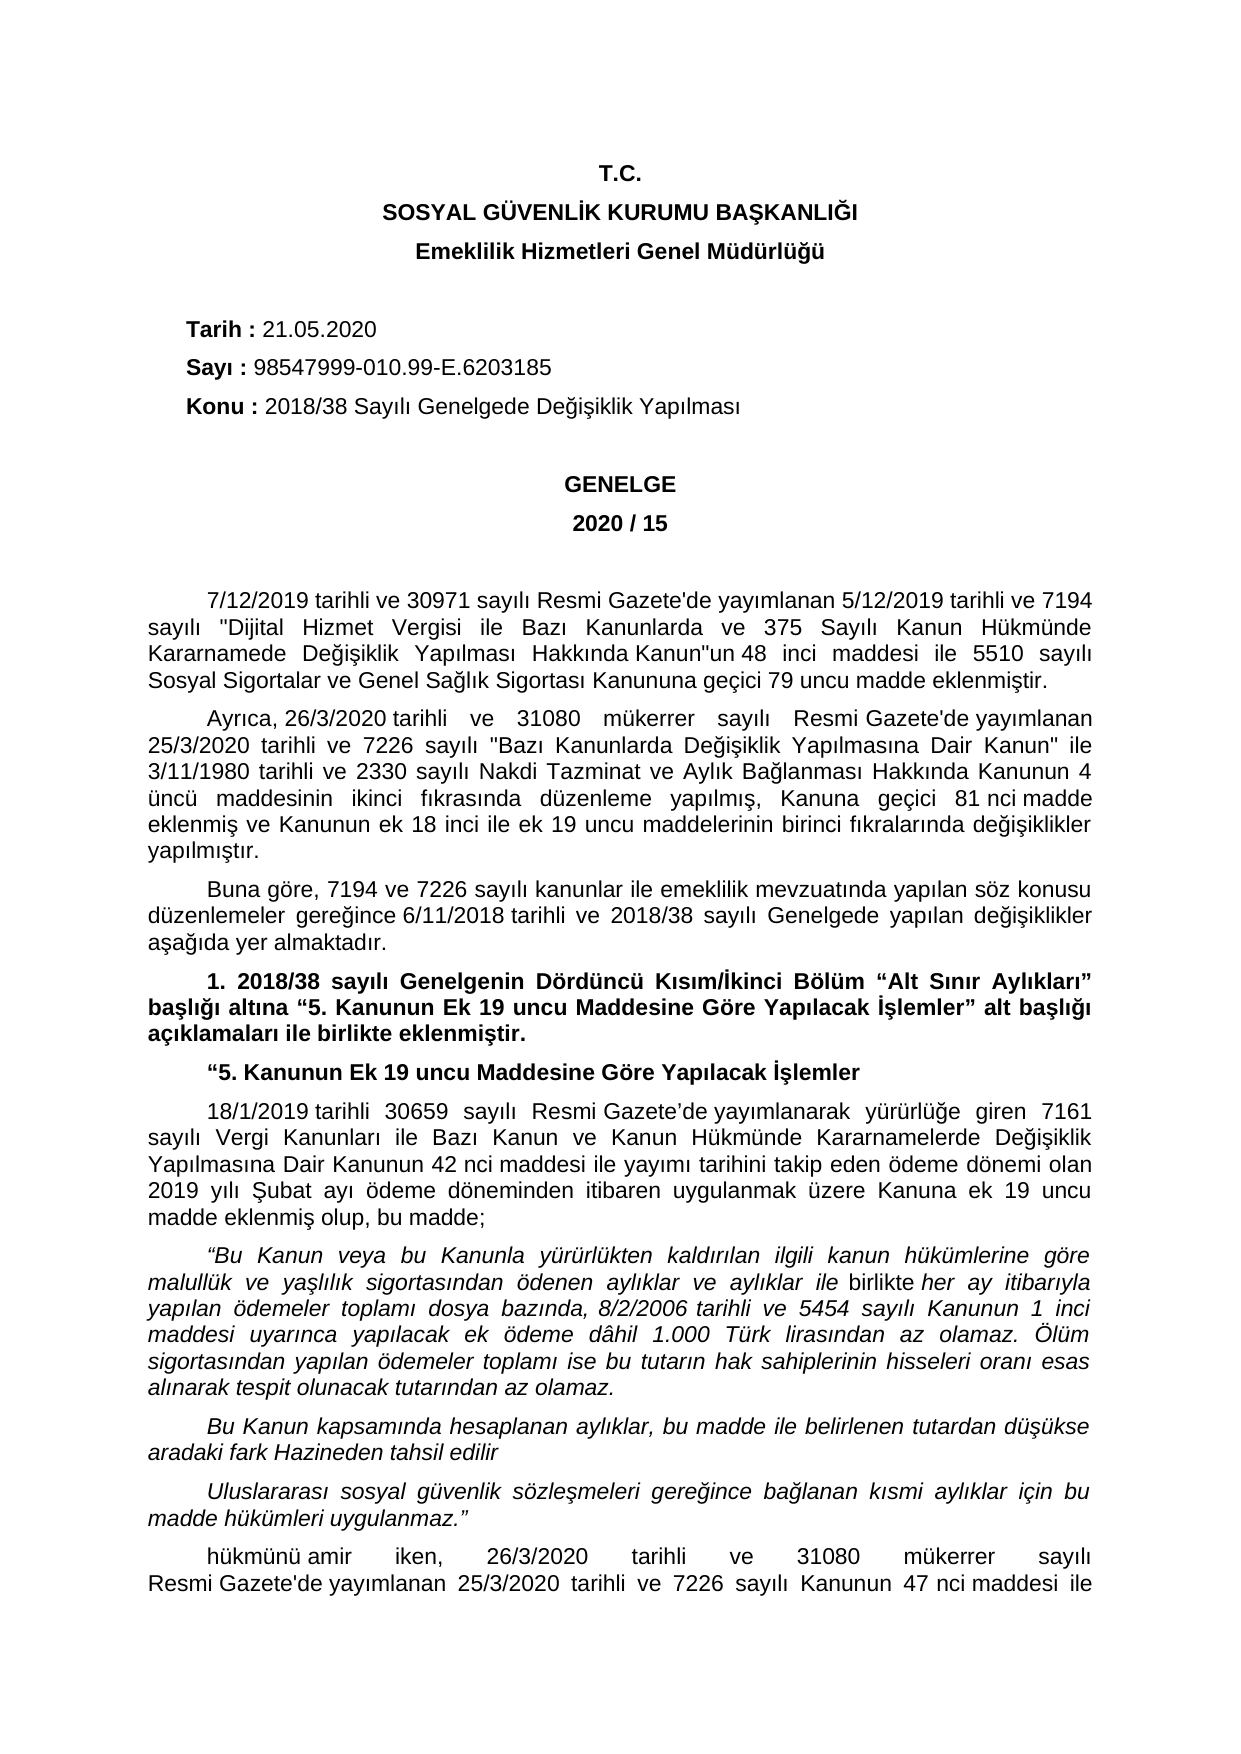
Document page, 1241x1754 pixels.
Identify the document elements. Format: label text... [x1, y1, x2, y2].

text 1. 2018/38 sayılı Genelgenin Dördüncü Kısım/İkinci Bölüm “Alt Sınır Aylıkları” başlığı altına “5. Kanunun Ek 19 uncu Maddesine Göre Yapılacak İşlemler” alt başlığı açıklamaları ile birlikte eklenmiştir. [148, 968, 1093, 1047]
text Konu : 2018/38 Sayılı Genelgede Değişiklik Yapılması [148, 393, 1093, 419]
text Tarih : 21.05.2020 [148, 316, 1093, 342]
text Ayrıca, 26/3/2020 tarihli ve 31080 mükerrer sayılı Resmi Gazete'de yayımlanan 25/3/2020 tarihli ve 7226 sayılı "Bazı Kanunlarda Değişiklik Yapılmasına Dair Kanun" ile 3/11/1980 tarihli ve 2330 sayılı Nakdi Tazminat ve Aylık Bağlanması Hakkında Kanunun 4 üncü maddesinin ikinci fıkrasında düzenleme yapılmış, Kanuna geçici 81 nci madde eklenmiş ve Kanunun ek 18 inci ile ek 19 uncu maddelerinin birinci fıkralarında değişiklikler yapılmıştır. [148, 705, 1093, 863]
text T.C. [148, 160, 1093, 186]
text SOSYAL GÜVENLİK KURUMU BAŞKANLIĞI [148, 199, 1093, 225]
text Bu Kanun kapsamında hesaplanan aylıklar, bu madde ile belirlenen tutardan düşükse aradaki fark Hazineden tahsil edilir [148, 1413, 1093, 1466]
text Buna göre, 7194 ve 7226 sayılı kanunlar ile emeklilik mevzuatında yapılan söz konusu düzenlemeler gereğince 6/11/2018 tarihli ve 2018/38 sayılı Genelgede yapılan değişiklikler aşağıda yer almaktadır. [148, 876, 1093, 955]
text “Bu Kanun veya bu Kanunla yürürlükten kaldırılan ilgili kanun hükümlerine göre malullük ve yaşlılık sigortasından ödenen aylıklar ve aylıklar ile birlikte her ay itibarıyla yapılan ödemeler toplamı dosya bazında, 8/2/2006 tarihli ve 5454 sayılı Kanunun 1 inci maddesi uyarınca yapılacak ek ödeme dâhil 1.000 Türk lirasından az olamaz. Ölüm sigortasından yapılan ödemeler toplamı ise bu tutarın hak sahiplerinin hisseleri oranı esas alınarak tespit olunacak tutarından az olamaz. [148, 1242, 1093, 1400]
text Emeklilik Hizmetleri Genel Müdürlüğü [148, 238, 1093, 264]
text 7/12/2019 tarihli ve 30971 sayılı Resmi Gazete'de yayımlanan 5/12/2019 tarihli ve 7194 sayılı "Dijital Hizmet Vergisi ile Bazı Kanunlarda ve 375 Sayılı Kanun Hükmünde Kararnamede Değişiklik Yapılması Hakkında Kanun"un 48 inci maddesi ile 5510 sayılı Sosyal Sigortalar ve Genel Sağlık Sigortası Kanununa geçici 79 uncu madde eklenmiştir. [148, 587, 1093, 693]
text GENELGE [148, 471, 1093, 497]
text 18/1/2019 tarihli 30659 sayılı Resmi Gazete’de yayımlanarak yürürlüğe giren 7161 sayılı Vergi Kanunları ile Bazı Kanun ve Kanun Hükmünde Kararnamelerde Değişiklik Yapılmasına Dair Kanunun 42 nci maddesi ile yayımı tarihini takip eden ödeme dönemi olan 2019 yılı Şubat ayı ödeme döneminden itibaren uygulanmak üzere Kanuna ek 19 uncu madde eklenmiş olup, bu madde; [148, 1098, 1093, 1230]
text Sayı : 98547999-010.99-E.6203185 [148, 354, 1093, 381]
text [148, 1543, 1093, 1596]
text 2020 / 15 [148, 510, 1093, 536]
text “5. Kanunun Ek 19 uncu Maddesine Göre Yapılacak İşlemler [148, 1059, 1093, 1086]
text Uluslararası sosyal güvenlik sözleşmeleri gereğince bağlanan kısmi aylıklar için bu madde hükümleri uygulanmaz.” [148, 1478, 1093, 1531]
